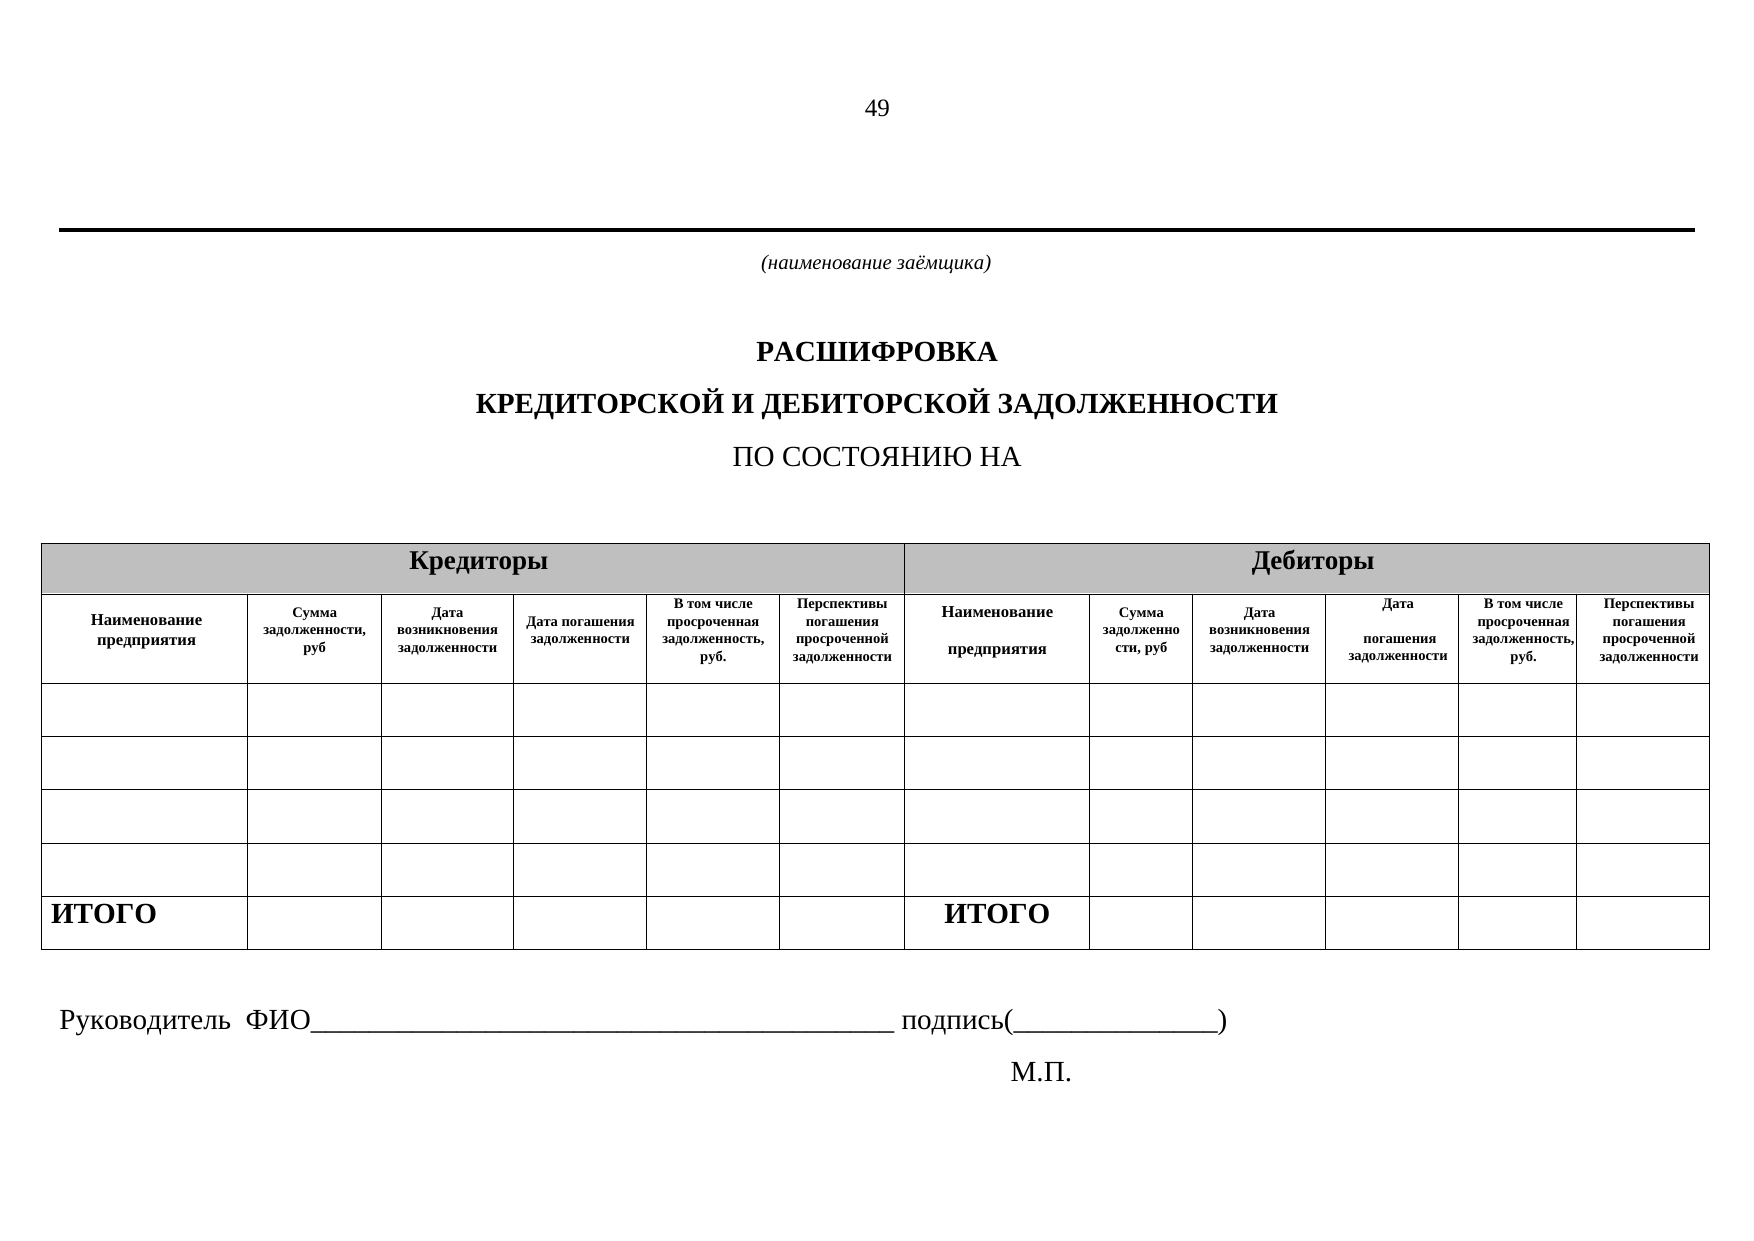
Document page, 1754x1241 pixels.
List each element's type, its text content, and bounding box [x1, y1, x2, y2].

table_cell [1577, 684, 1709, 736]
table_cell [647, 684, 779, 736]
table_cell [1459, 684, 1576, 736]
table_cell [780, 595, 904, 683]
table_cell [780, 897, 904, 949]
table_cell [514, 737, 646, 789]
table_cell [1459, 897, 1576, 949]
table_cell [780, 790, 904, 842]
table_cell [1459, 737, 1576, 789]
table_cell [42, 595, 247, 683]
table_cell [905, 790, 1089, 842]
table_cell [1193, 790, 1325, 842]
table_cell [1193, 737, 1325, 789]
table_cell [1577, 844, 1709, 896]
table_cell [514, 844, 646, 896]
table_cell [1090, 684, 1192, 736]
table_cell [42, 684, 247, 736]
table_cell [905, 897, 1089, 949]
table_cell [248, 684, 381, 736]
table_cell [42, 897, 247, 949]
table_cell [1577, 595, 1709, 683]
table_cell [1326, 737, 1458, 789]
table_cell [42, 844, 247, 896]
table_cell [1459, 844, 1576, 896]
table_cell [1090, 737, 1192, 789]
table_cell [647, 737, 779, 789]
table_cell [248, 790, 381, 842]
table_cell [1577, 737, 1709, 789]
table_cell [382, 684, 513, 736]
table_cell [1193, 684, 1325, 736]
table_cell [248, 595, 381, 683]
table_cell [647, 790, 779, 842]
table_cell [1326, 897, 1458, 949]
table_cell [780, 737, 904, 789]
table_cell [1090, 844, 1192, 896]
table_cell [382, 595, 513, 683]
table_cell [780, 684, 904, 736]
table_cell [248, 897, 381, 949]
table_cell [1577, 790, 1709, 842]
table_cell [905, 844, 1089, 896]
text Руководитель ФИО________________________________________ подпись(______________) [59, 1002, 1695, 1036]
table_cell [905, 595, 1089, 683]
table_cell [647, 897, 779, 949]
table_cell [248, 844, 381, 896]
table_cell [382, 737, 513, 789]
text (наименование заёмщика) [59, 250, 1695, 274]
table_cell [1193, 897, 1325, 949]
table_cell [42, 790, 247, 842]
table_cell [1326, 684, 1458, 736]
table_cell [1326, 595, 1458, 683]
text М.П. [59, 1054, 1695, 1088]
text КРЕДИТОРСКОЙ И ДЕБИТОРСКОЙ ЗАДОЛЖЕННОСТИ [59, 387, 1695, 420]
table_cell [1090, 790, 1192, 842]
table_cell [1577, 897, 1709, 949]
text ПО СОСТОЯНИЮ НА [59, 439, 1695, 472]
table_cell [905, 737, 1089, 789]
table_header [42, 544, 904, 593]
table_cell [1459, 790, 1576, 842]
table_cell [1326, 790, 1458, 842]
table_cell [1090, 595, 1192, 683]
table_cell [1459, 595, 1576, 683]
text 49 [59, 93, 1695, 122]
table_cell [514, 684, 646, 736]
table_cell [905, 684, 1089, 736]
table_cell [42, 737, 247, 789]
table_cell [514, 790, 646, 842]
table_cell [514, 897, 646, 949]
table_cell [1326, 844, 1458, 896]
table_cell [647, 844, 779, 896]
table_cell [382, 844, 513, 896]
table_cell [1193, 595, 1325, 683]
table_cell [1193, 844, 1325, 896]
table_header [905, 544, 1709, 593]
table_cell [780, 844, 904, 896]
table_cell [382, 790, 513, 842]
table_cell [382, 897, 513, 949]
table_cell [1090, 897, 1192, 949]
text РАСШИФРОВКА [59, 334, 1695, 368]
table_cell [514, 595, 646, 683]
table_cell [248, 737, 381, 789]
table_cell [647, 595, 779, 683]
